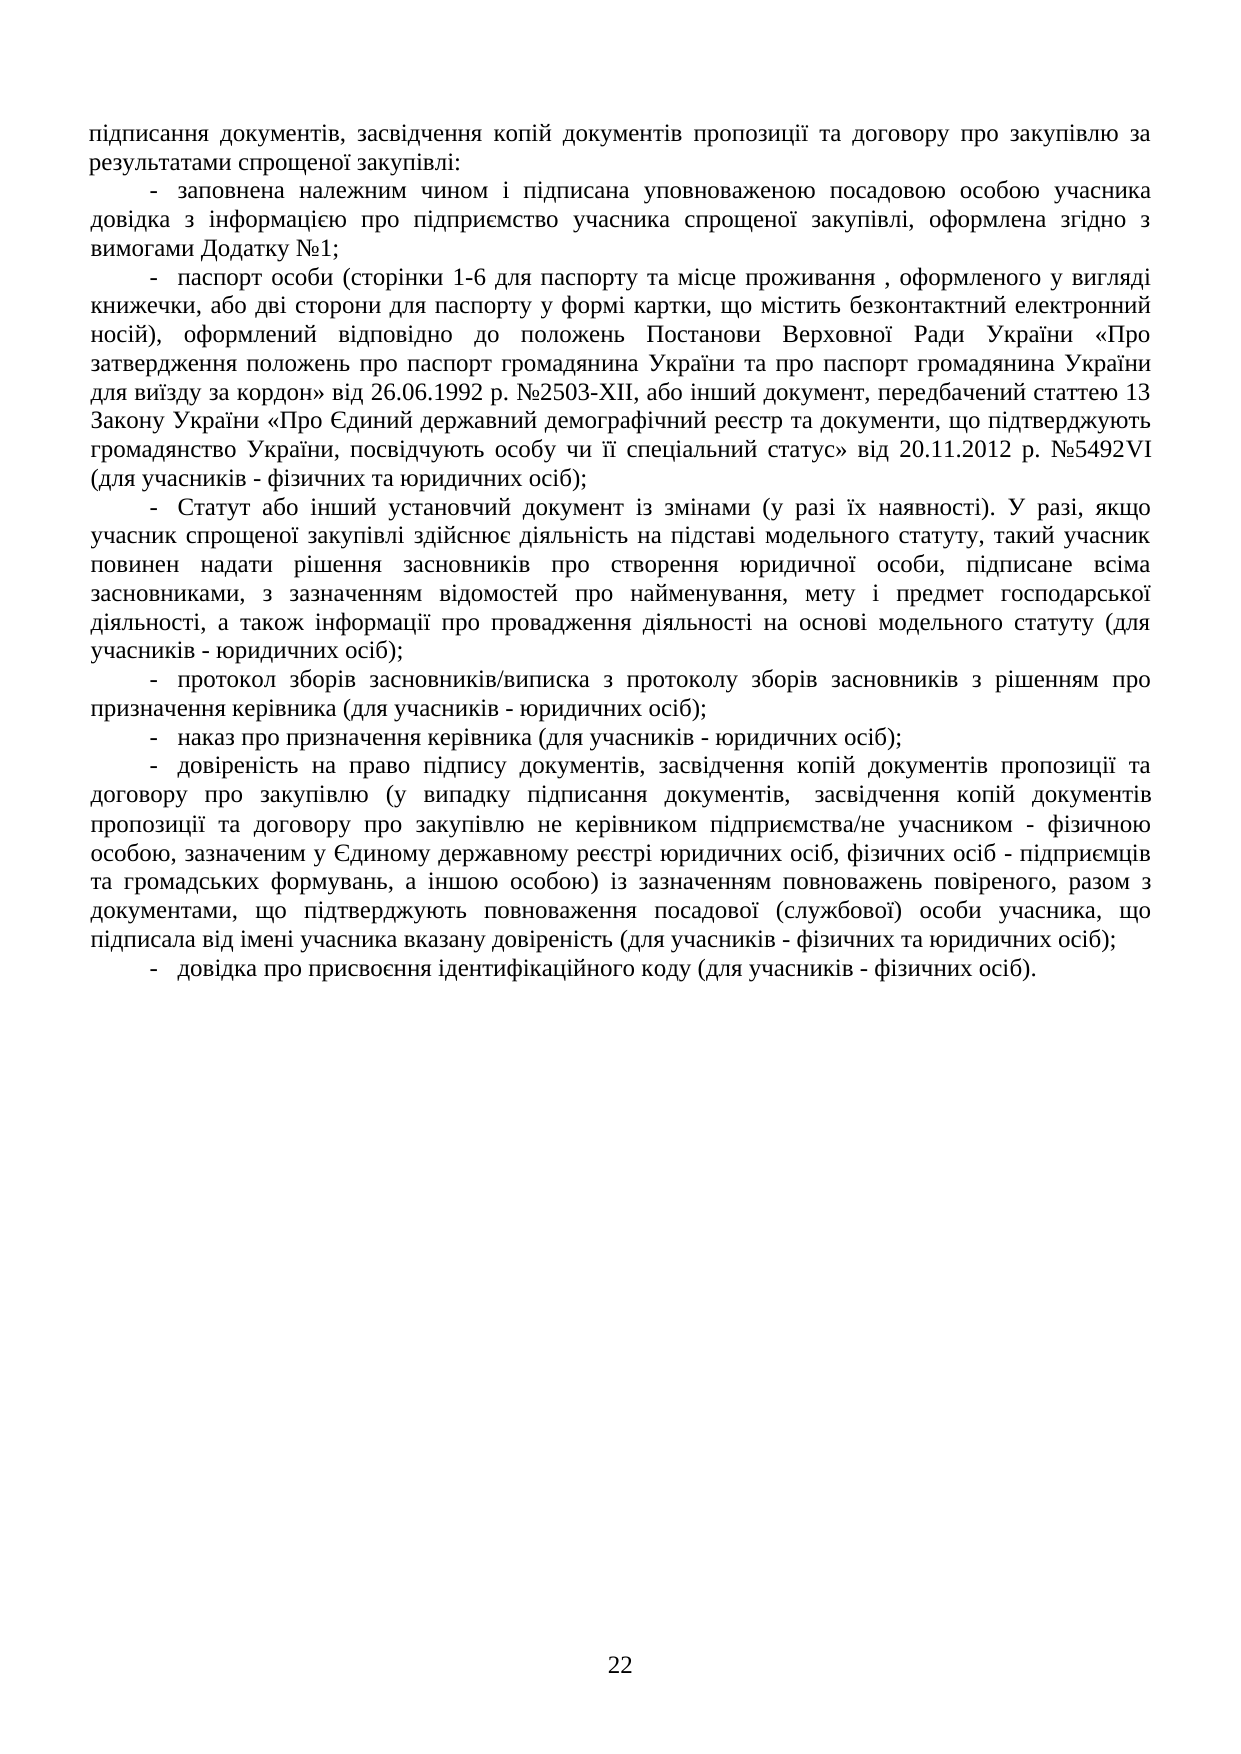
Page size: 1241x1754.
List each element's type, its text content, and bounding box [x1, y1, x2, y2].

list довідка про присвоєння ідентифікаційного коду (для учасників - фізичних осіб). [90, 953, 1152, 981]
list наказ про призначення керівника (для учасників - юридичних осіб); [90, 722, 1152, 751]
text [89, 118, 1152, 176]
list заповнена належним чином і підписана уповноваженою посадовою особою учасника довідка з інформацією про підприємство учасника спрощеної закупівлі, оформлена згідно з вимогами Додатку №1; [90, 176, 1152, 262]
list паспорт особи (сторінки 1-6 для паспорту та місце проживання , оформленого у вигляді книжечки, або дві сторони для паспорту у формі картки, що містить безконтактний електронний носій), оформлений відповідно до положень Постанови Верховної Ради України «Про затвердження положень про паспорт громадянина України та про паспорт громадянина України для виїзду за кордон» від 26.06.1992 р. №2503-XII, або інший документ, передбачений статтею 13 Закону України «Про Єдиний державний демографічний реєстр та документи, що підтверджують громадянство України, посвідчують особу чи її спеціальний статус» від 20.11.2012 р. №5492­VI (для учасників - фізичних та юридичних осіб); [90, 262, 1152, 492]
list протокол зборів засновників/виписка з протоколу зборів засновників з рішенням про призначення керівника (для учасників - юридичних осіб); [90, 664, 1152, 722]
list довіреність на право підпису документів, засвідчення копій документів пропозиції та договору про закупівлю (у випадку підписання документів, засвідчення копій документів пропозиції та договору про закупівлю не керівником підприємства/не учасником - фізичною особою, зазначеним у Єдиному державному реєстрі юридичних осіб, фізичних осіб - підприємців та громадських формувань, а іншою особою) із зазначенням повноважень повіреного, разом з документами, що підтверджують повноваження посадової (службової) особи учасника, що підписала від імені учасника вказану довіреність (для учасників - фізичних та юридичних осіб); [90, 751, 1152, 953]
list Статут або інший установчий документ із змінами (у разі їх наявності). У разі, якщо учасник спрощеної закупівлі здійснює діяльність на підставі модельного статуту, такий учасник повинен надати рішення засновників про створення юридичної особи, підписане всіма засновниками, з зазначенням відомостей про найменування, мету і предмет господарської діяльності, а також інформації про провадження діяльності на основі модельного статуту (для учасників - юридичних осіб); [90, 492, 1152, 664]
